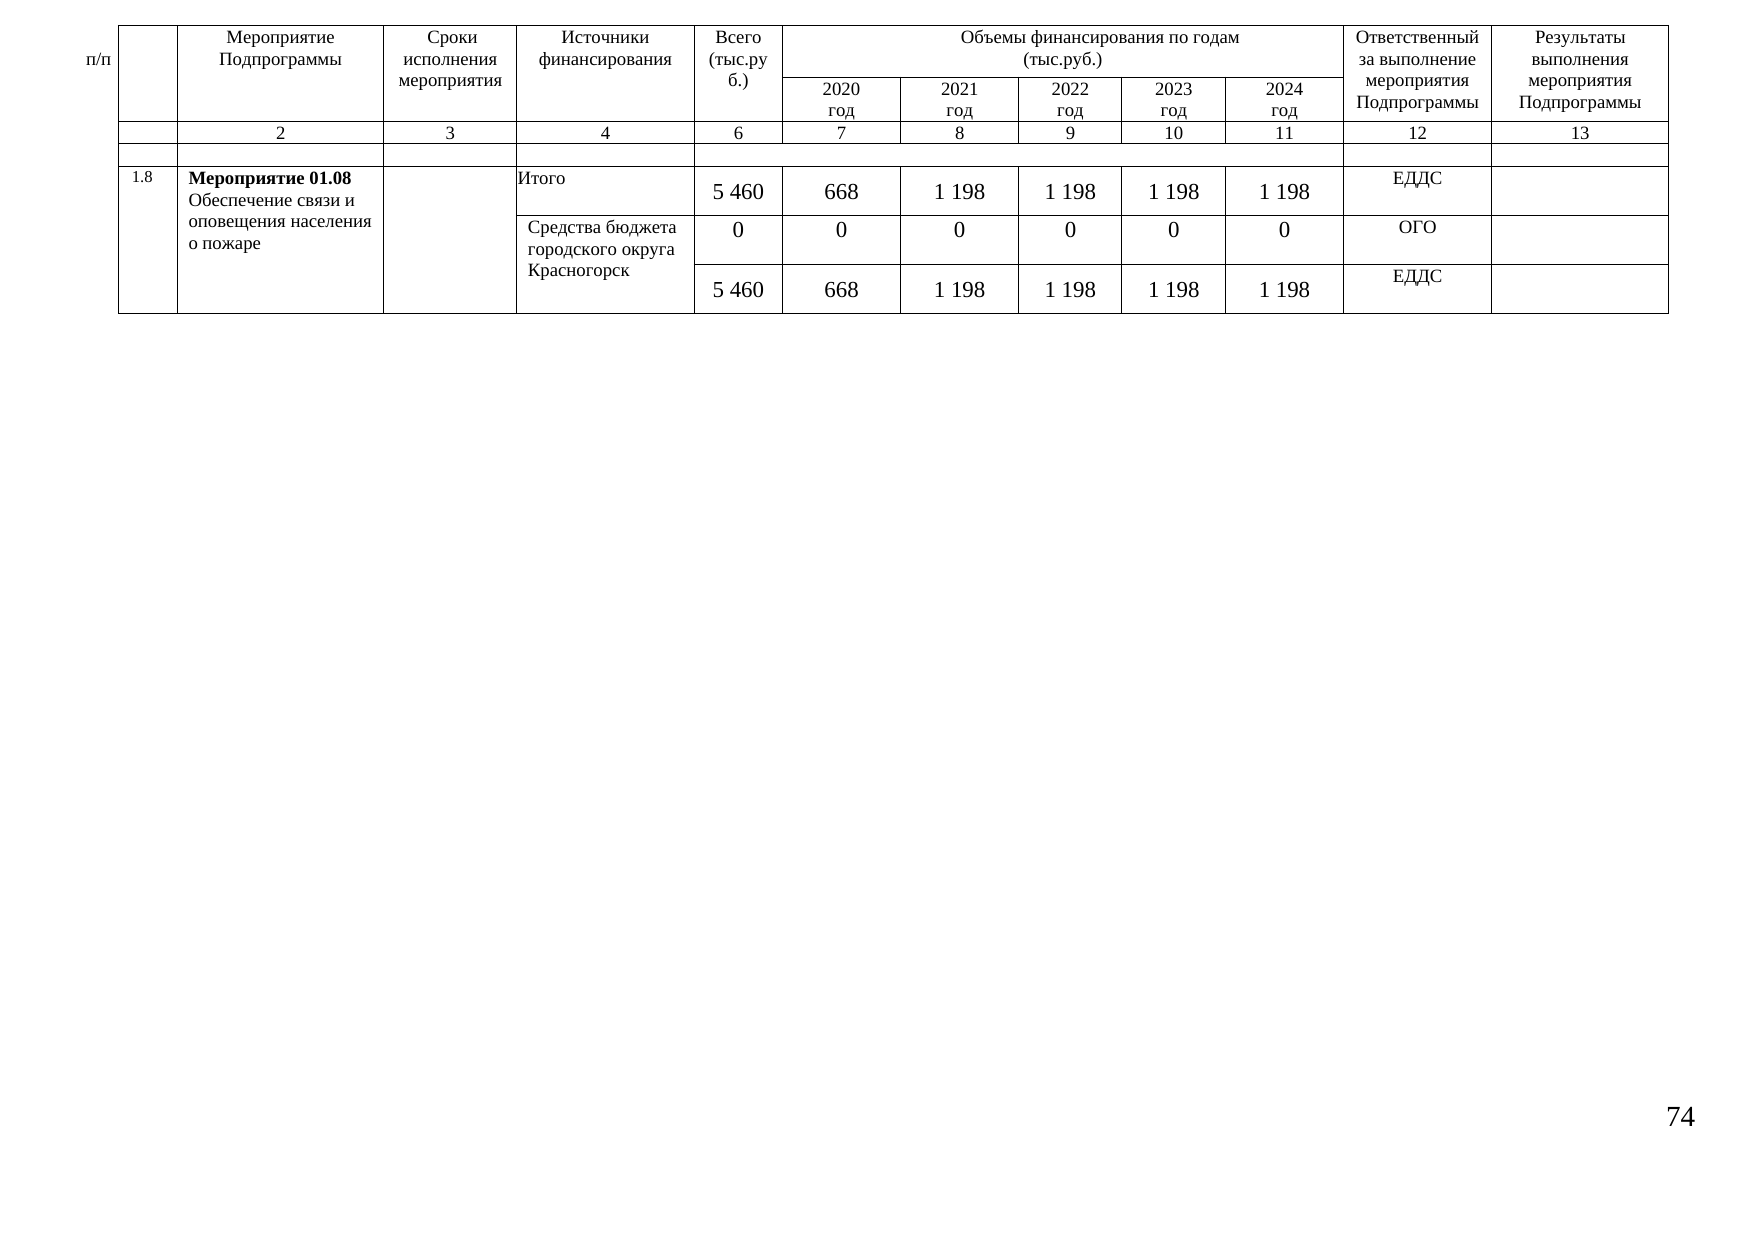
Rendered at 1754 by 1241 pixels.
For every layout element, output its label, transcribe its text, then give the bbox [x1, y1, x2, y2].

table_cell 1 198 [901, 265, 1018, 313]
table_header Объемы финансирования по годам (тыс.руб.) [783, 26, 1343, 77]
table_cell 5 460 [695, 167, 782, 215]
table_cell 6 [695, 122, 782, 143]
table_cell 2023 год [1122, 78, 1225, 121]
table_cell 1 198 [1226, 167, 1343, 215]
table_cell [517, 144, 694, 166]
table_cell 12 [1344, 122, 1491, 143]
table_cell ОГО [1344, 216, 1491, 264]
table_cell 0 [1019, 216, 1121, 264]
table_cell [1492, 144, 1668, 166]
table_cell 1 198 [1226, 265, 1343, 313]
table_cell 13 [1492, 122, 1668, 143]
table_cell 2024 год [1226, 78, 1343, 121]
table_cell [1492, 265, 1668, 313]
table_cell ЕДДС [1344, 167, 1491, 215]
table_cell 1 [119, 122, 177, 143]
table_cell [384, 167, 516, 313]
table_cell 0 [783, 216, 900, 264]
table_cell 2020 год [783, 78, 900, 121]
table_header Ответственный за выполнение мероприятия Подпрограммы [1344, 26, 1491, 121]
table_header № п/п [119, 26, 177, 121]
table_header Результаты выполнения мероприятия Подпрограммы [1492, 26, 1668, 121]
table_cell 4 [517, 122, 694, 143]
table_cell 5 460 [695, 265, 782, 313]
table_header Сроки исполнения мероприятия [384, 26, 516, 121]
table_cell 1 198 [901, 167, 1018, 215]
table_cell [1344, 144, 1491, 166]
table_cell 2021 год [901, 78, 1018, 121]
table_cell ЕДДС [1344, 265, 1491, 313]
table_header Всего (тыс.руб.) [695, 26, 782, 121]
table_cell 0 [901, 216, 1018, 264]
table_cell 668 [783, 265, 900, 313]
table_cell Средства бюджета городского округа Красногорск [517, 216, 694, 313]
table_cell 3 [384, 122, 516, 143]
table_cell [178, 144, 383, 166]
table_cell [384, 144, 516, 166]
table_cell 0 [1122, 216, 1225, 264]
table_cell 1 198 [1122, 265, 1225, 313]
table_cell 8 [901, 122, 1018, 143]
table_cell [1492, 167, 1668, 215]
table_cell [1492, 216, 1668, 264]
table_cell 2022 год [1019, 78, 1121, 121]
table_cell 11 [1226, 122, 1343, 143]
table_header Мероприятие Подпрограммы [178, 26, 383, 121]
table_cell 1 198 [1019, 167, 1121, 215]
table_cell 10 [1122, 122, 1225, 143]
table_cell 7 [783, 122, 900, 143]
table_cell 0 [695, 216, 782, 264]
table_cell [119, 144, 177, 166]
table_cell 1 198 [1122, 167, 1225, 215]
table_cell [695, 144, 1343, 166]
table_cell 1.8 [119, 167, 177, 313]
table_cell 1 198 [1019, 265, 1121, 313]
table_header Источники финансирования [517, 26, 694, 121]
table_cell 0 [1226, 216, 1343, 264]
table_cell 9 [1019, 122, 1121, 143]
table_cell Мероприятие 01.08 Обеспечение связи и оповещения населения о пожаре [178, 167, 383, 313]
table_cell Итого [517, 167, 694, 215]
table_cell 668 [783, 167, 900, 215]
table_cell 2 [178, 122, 383, 143]
